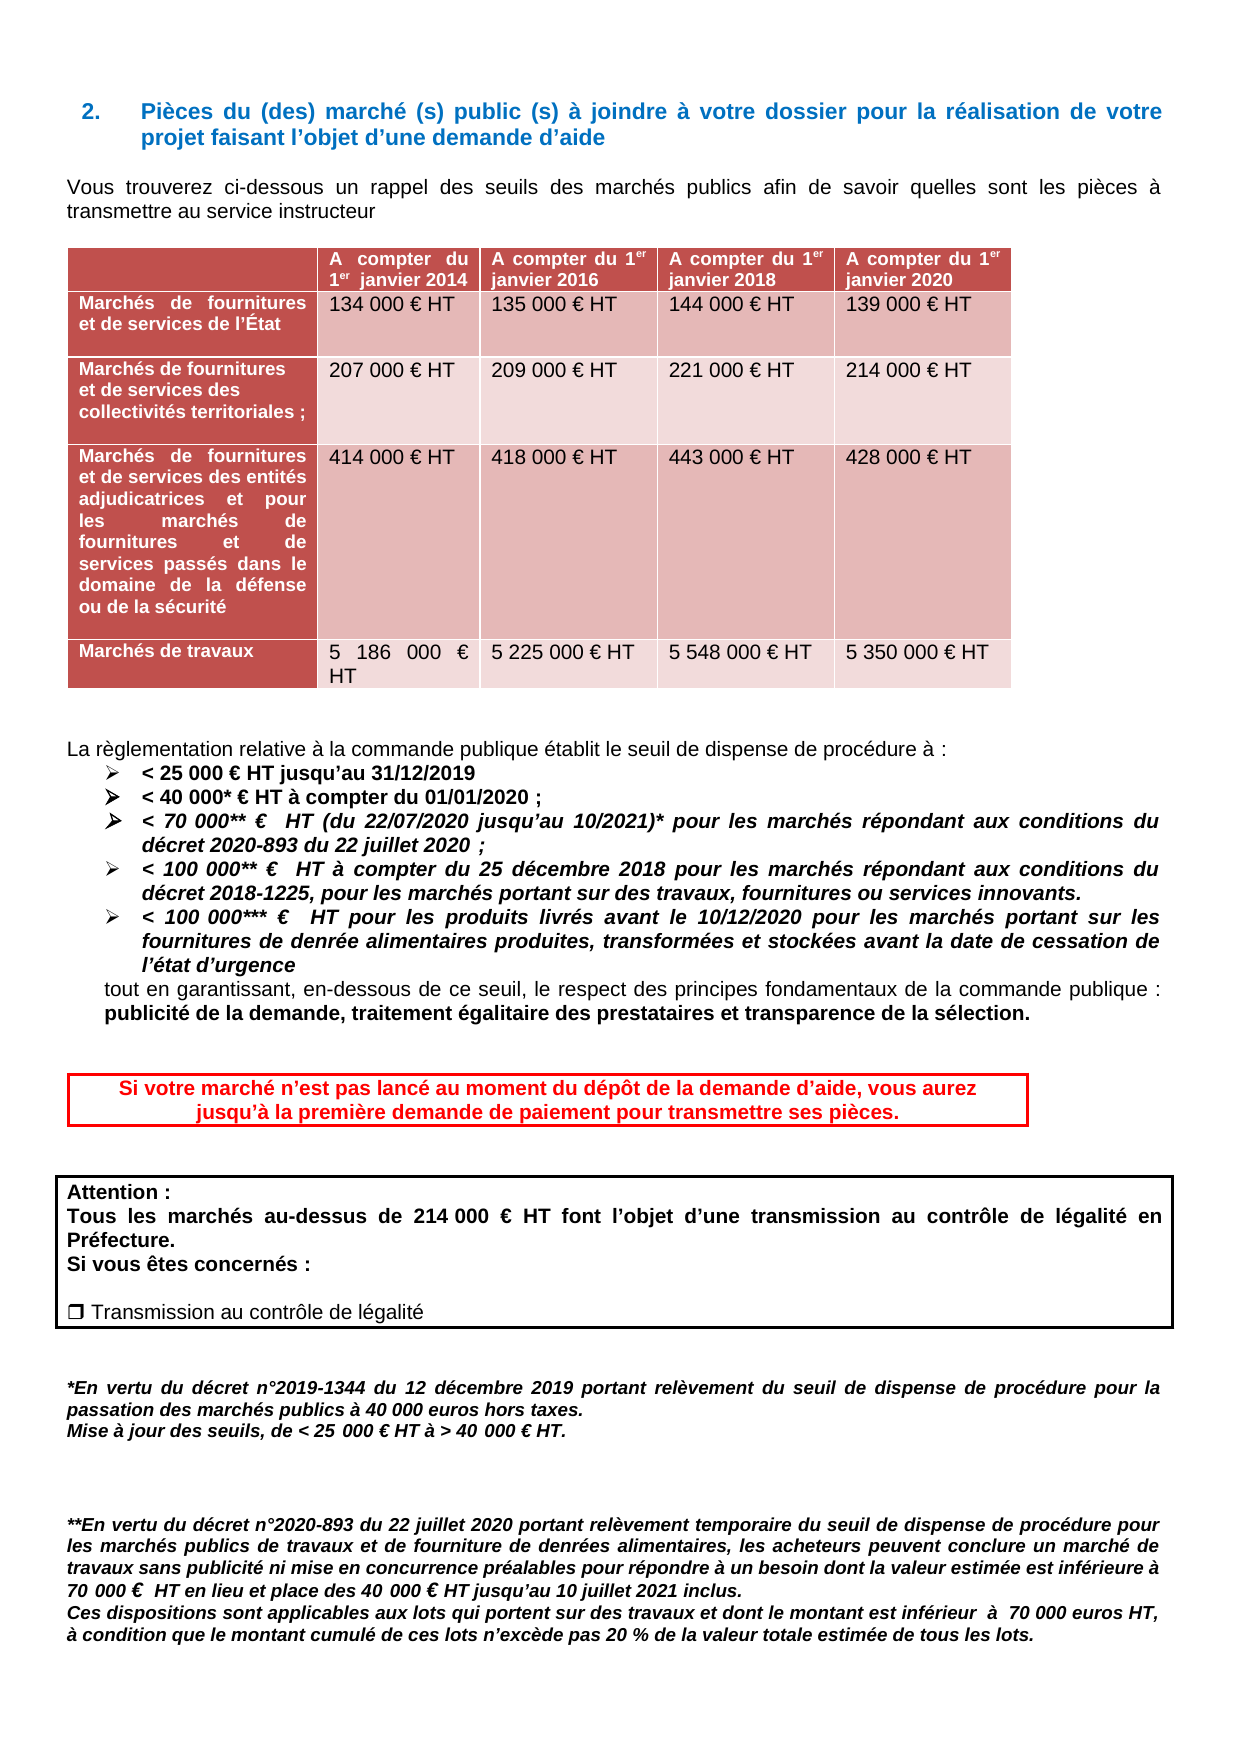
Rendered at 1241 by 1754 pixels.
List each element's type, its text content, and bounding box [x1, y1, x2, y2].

table_header A compter du 1er janvier 2020 [835, 248, 1011, 291]
text Mise à jour des seuils, de < 25 000 € HT à > 40 000 € HT. [67, 1420, 1163, 1442]
text Si vous êtes concernés : [67, 1252, 1163, 1276]
table_cell 5 225 000 € HT [481, 640, 657, 688]
table_header [68, 248, 317, 291]
text tout en garantissant, en-dessous de ce seuil, le respect des principes fondamentaux de la commande publique : publicité de la demande, traitement égalitaire des prestataires et transparence de la sélection. [104, 977, 1163, 1025]
text Tous les marchés au-dessus de 214 000 € HT font l’objet d’une transmission au contrôle de légalité en Préfecture. [67, 1204, 1163, 1252]
table_header Si votre marché n’est pas lancé au moment du dépôt de la demande d’aide, vous aurez jusqu’à la première demande de paiement pour transmettre ses pièces. [70, 1076, 1026, 1124]
text Transmission au contrôle de légalité [58, 1294, 1171, 1326]
table_cell 135 000 € HT [481, 292, 657, 356]
list Pièces du (des) marché (s) public (s) à joindre à votre dossier pour la réalisation de votre projet faisant l’objet d’une demande d’aide [81, 98, 1163, 151]
table_cell 5 548 000 € HT [658, 640, 834, 688]
table_cell 139 000 € HT [835, 292, 1011, 356]
list < 100 000** € HT à compter du 25 décembre 2018 pour les marchés répondant aux conditions du décret 2018-1225, pour les marchés portant sur des travaux, fournitures ou services innovants. [104, 857, 1163, 905]
text **En vertu du décret n°2020-893 du 22 juillet 2020 portant relèvement temporaire du seuil de dispense de procédure pour les marchés publics de travaux et de fourniture de denrées alimentaires, les acheteurs peuvent conclure un marché de travaux sans publicité ni mise en concurrence préalables pour répondre à un besoin dont la valeur estimée est inférieure à 70 000 € HT en lieu et place des 40 000 € HT jusqu’au 10 juillet 2021 inclus. [67, 1513, 1163, 1602]
table_cell 443 000 € HT [658, 445, 834, 639]
table_cell 5 350 000 € HT [835, 640, 1011, 688]
table_cell 209 000 € HT [481, 358, 657, 444]
table_cell 134 000 € HT [318, 292, 479, 356]
list < 40 000* € HT à compter du 01/01/2020 ; [104, 785, 1163, 809]
table_cell 414 000 € HT [318, 445, 479, 639]
list < 70 000** € HT (du 22/07/2020 jusqu’au 10/2021)* pour les marchés répondant aux conditions du décret 2020-893 du 22 juillet 2020 ; [104, 809, 1163, 857]
list < 100 000*** € HT pour les produits livrés avant le 10/12/2020 pour les marchés portant sur les fournitures de denrée alimentaires produites, transformées et stockées avant la date de cessation de l’état d’urgence [104, 905, 1163, 977]
table_cell Marchés de fournitures et de services de l’État [68, 292, 317, 356]
table_cell 214 000 € HT [835, 358, 1011, 444]
table_cell 428 000 € HT [835, 445, 1011, 639]
text Ces dispositions sont applicables aux lots qui portent sur des travaux et dont le montant est inférieur à 70 000 euros HT, à condition que le montant cumulé de ces lots n’excède pas 20 % de la valeur totale estimée de tous les lots. [67, 1602, 1163, 1645]
table_cell Marchés de fournitures et de services des entités adjudicatrices et pour les marchés de fournitures et de services passés dans le domaine de la défense ou de la sécurité [68, 445, 317, 639]
text Vous trouverez ci-dessous un rappel des seuils des marchés publics afin de savoir quelles sont les pièces à transmettre au service instructeur [67, 174, 1163, 222]
table_cell 221 000 € HT [658, 358, 834, 444]
text La règlementation relative à la commande publique établit le seuil de dispense de procédure à : [67, 737, 1163, 761]
table_cell Marchés de fournitures et de services des collectivités territoriales ; [68, 358, 317, 444]
list < 25 000 € HT jusqu’au 31/12/2019 [104, 761, 1163, 785]
table_cell 207 000 € HT [318, 358, 479, 444]
table_cell 144 000 € HT [658, 292, 834, 356]
text *En vertu du décret n°2019-1344 du 12 décembre 2019 portant relèvement du seuil de dispense de procédure pour la passation des marchés publics à 40 000 euros hors taxes. [67, 1377, 1163, 1420]
table_cell 418 000 € HT [481, 445, 657, 639]
table_header A compter du 1er janvier 2016 [481, 248, 657, 291]
table_cell 5 186 000 € HT [318, 640, 479, 688]
table_cell Marchés de travaux [68, 640, 317, 688]
table_header A compter du 1er janvier 2018 [658, 248, 834, 291]
table_header A compter du 1er janvier 2014 [318, 248, 479, 291]
text Attention : [58, 1178, 1171, 1204]
